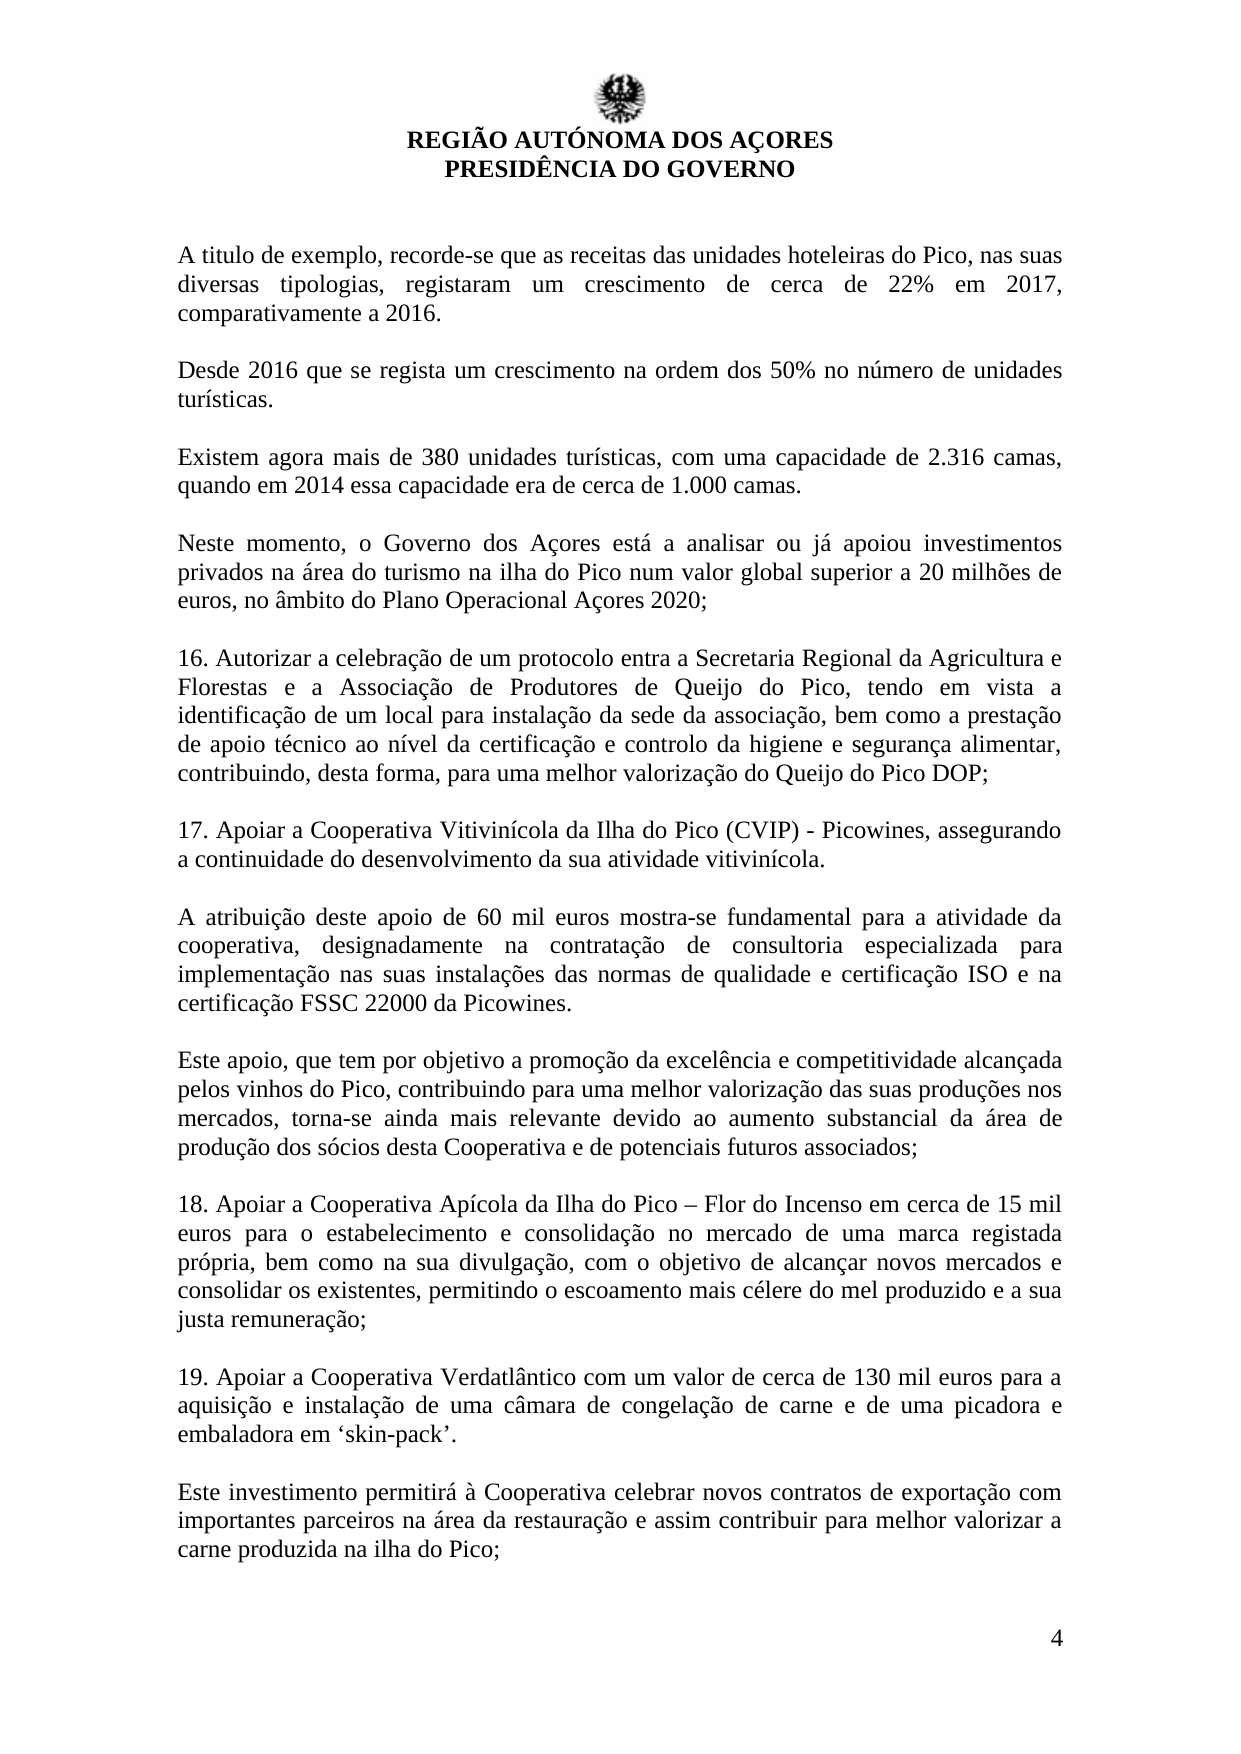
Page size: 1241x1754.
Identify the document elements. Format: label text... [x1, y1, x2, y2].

text Desde 2016 que se regista um crescimento na ordem dos 50% no número de unidades turísticas. [177, 355, 1063, 413]
text A titulo de exemplo, recorde-se que as receitas das unidades hoteleiras do Pico, nas suas diversas tipologias, registaram um crescimento de cerca de 22% em 2017, comparativamente a 2016. [177, 240, 1063, 327]
text Este apoio, que tem por objetivo a promoção da excelência e competitividade alcançada pelos vinhos do Pico, contribuindo para uma melhor valorização das suas produções nos mercados, torna-se ainda mais relevante devido ao aumento substancial da área de produção dos sócios desta Cooperativa e de potenciais futuros associados; [177, 1045, 1063, 1160]
text 19. Apoiar a Cooperativa Verdatlântico com um valor de cerca de 130 mil euros para a aquisição e instalação de uma câmara de congelação de carne e de uma picadora e embaladora em ‘skin-pack’. [177, 1362, 1063, 1448]
text A atribuição deste apoio de 60 mil euros mostra-se fundamental para a atividade da cooperativa, designadamente na contratação de consultoria especializada para implementação nas suas instalações das normas de qualidade e certificação ISO e na certificação FSSC 22000 da Picowines. [177, 902, 1063, 1017]
picture [592, 73, 649, 126]
text Este investimento permitirá à Cooperativa celebrar novos contratos de exportação com importantes parceiros na área da restauração e assim contribuir para melhor valorizar a carne produzida na ilha do Pico; [177, 1477, 1063, 1563]
text Existem agora mais de 380 unidades turísticas, com uma capacidade de 2.316 camas, quando em 2014 essa capacidade era de cerca de 1.000 camas. [177, 442, 1063, 499]
text 16. Autorizar a celebração de um protocolo entra a Secretaria Regional da Agricultura e Florestas e a Associação de Produtores de Queijo do Pico, tendo em vista a identificação de um local para instalação da sede da associação, bem como a prestação de apoio técnico ao nível da certificação e controlo da higiene e segurança alimentar, contribuindo, desta forma, para uma melhor valorização do Queijo do Pico DOP; [177, 643, 1063, 787]
text 17. Apoiar a Cooperativa Vitivinícola da Ilha do Pico (CVIP) - Picowines, assegurando a continuidade do desenvolvimento da sua atividade vitivinícola. [177, 815, 1063, 873]
text 18. Apoiar a Cooperativa Apícola da Ilha do Pico – Flor do Incenso em cerca de 15 mil euros para o estabelecimento e consolidação no mercado de uma marca registada própria, bem como na sua divulgação, com o objetivo de alcançar novos mercados e consolidar os existentes, permitindo o escoamento mais célere do mel produzido e a sua justa remuneração; [177, 1189, 1063, 1333]
text Neste momento, o Governo dos Açores está a analisar ou já apoiou investimentos privados na área do turismo na ilha do Pico num valor global superior a 20 milhões de euros, no âmbito do Plano Operacional Açores 2020; [177, 528, 1063, 614]
